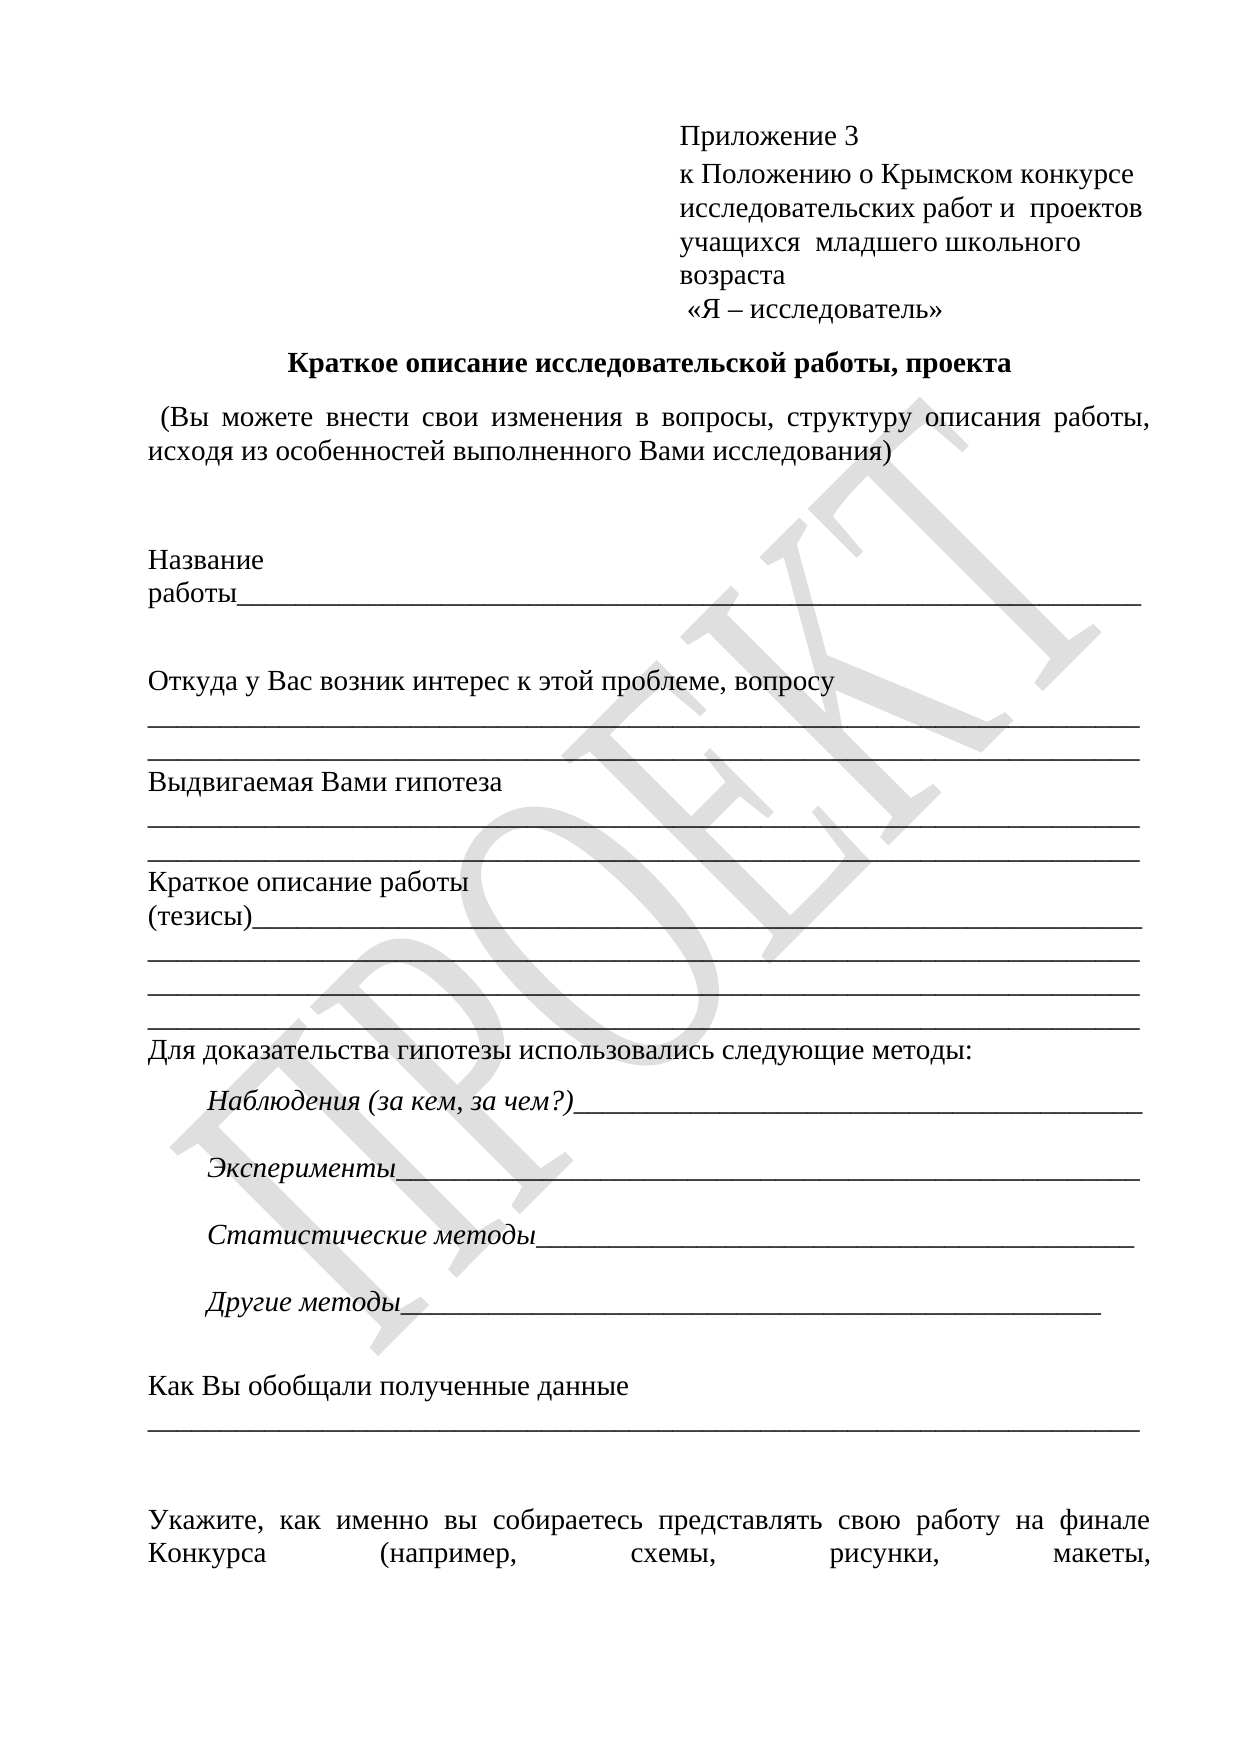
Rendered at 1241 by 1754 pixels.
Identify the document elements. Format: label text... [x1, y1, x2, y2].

text ____________________________________________________________________ [148, 999, 1152, 1032]
text Выдвигаемая Вами гипотеза [148, 764, 1152, 797]
text Эксперименты___________________________________________________ [148, 1150, 1152, 1183]
subtitle Название работы______________________________________________________________ [148, 542, 1152, 609]
subtitle Краткое описание исследовательской работы, проекта [148, 345, 1152, 379]
text Для доказательства гипотезы использовались следующие методы: [148, 1032, 1152, 1066]
text ________________________________________________________________________________________________________________________________________ [148, 932, 1152, 999]
text Краткое описание работы (тезисы)_____________________________________________________________ [148, 864, 1152, 932]
text Статистические методы_________________________________________ [148, 1217, 1152, 1250]
text Как Вы обобщали полученные данные [148, 1368, 1152, 1401]
text Наблюдения (за кем, за чем?)_______________________________________ [148, 1083, 1152, 1116]
text «Я – исследователь» [679, 291, 1152, 324]
text Другие методы________________________________________________ [148, 1284, 1152, 1317]
text к Положению о Крымском конкурсе [679, 157, 1152, 190]
text Откуда у Вас возник интерес к этой проблеме, вопросу [148, 663, 1152, 697]
subtitle (Вы можете внести свои изменения в вопросы, структуру описания работы, исходя из особенностей выполненного Вами исследования) [148, 399, 1152, 467]
text ________________________________________________________________________________________________________________________________________ [148, 797, 1152, 864]
text учащихся младшего школьного возраста [679, 224, 1152, 291]
text Приложение 3 [679, 118, 1152, 152]
text исследовательских работ и проектов [679, 190, 1152, 224]
text ________________________________________________________________________________________________________________________________________ [148, 697, 1152, 764]
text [148, 1502, 1152, 1569]
text ____________________________________________________________________ [148, 1401, 1152, 1435]
